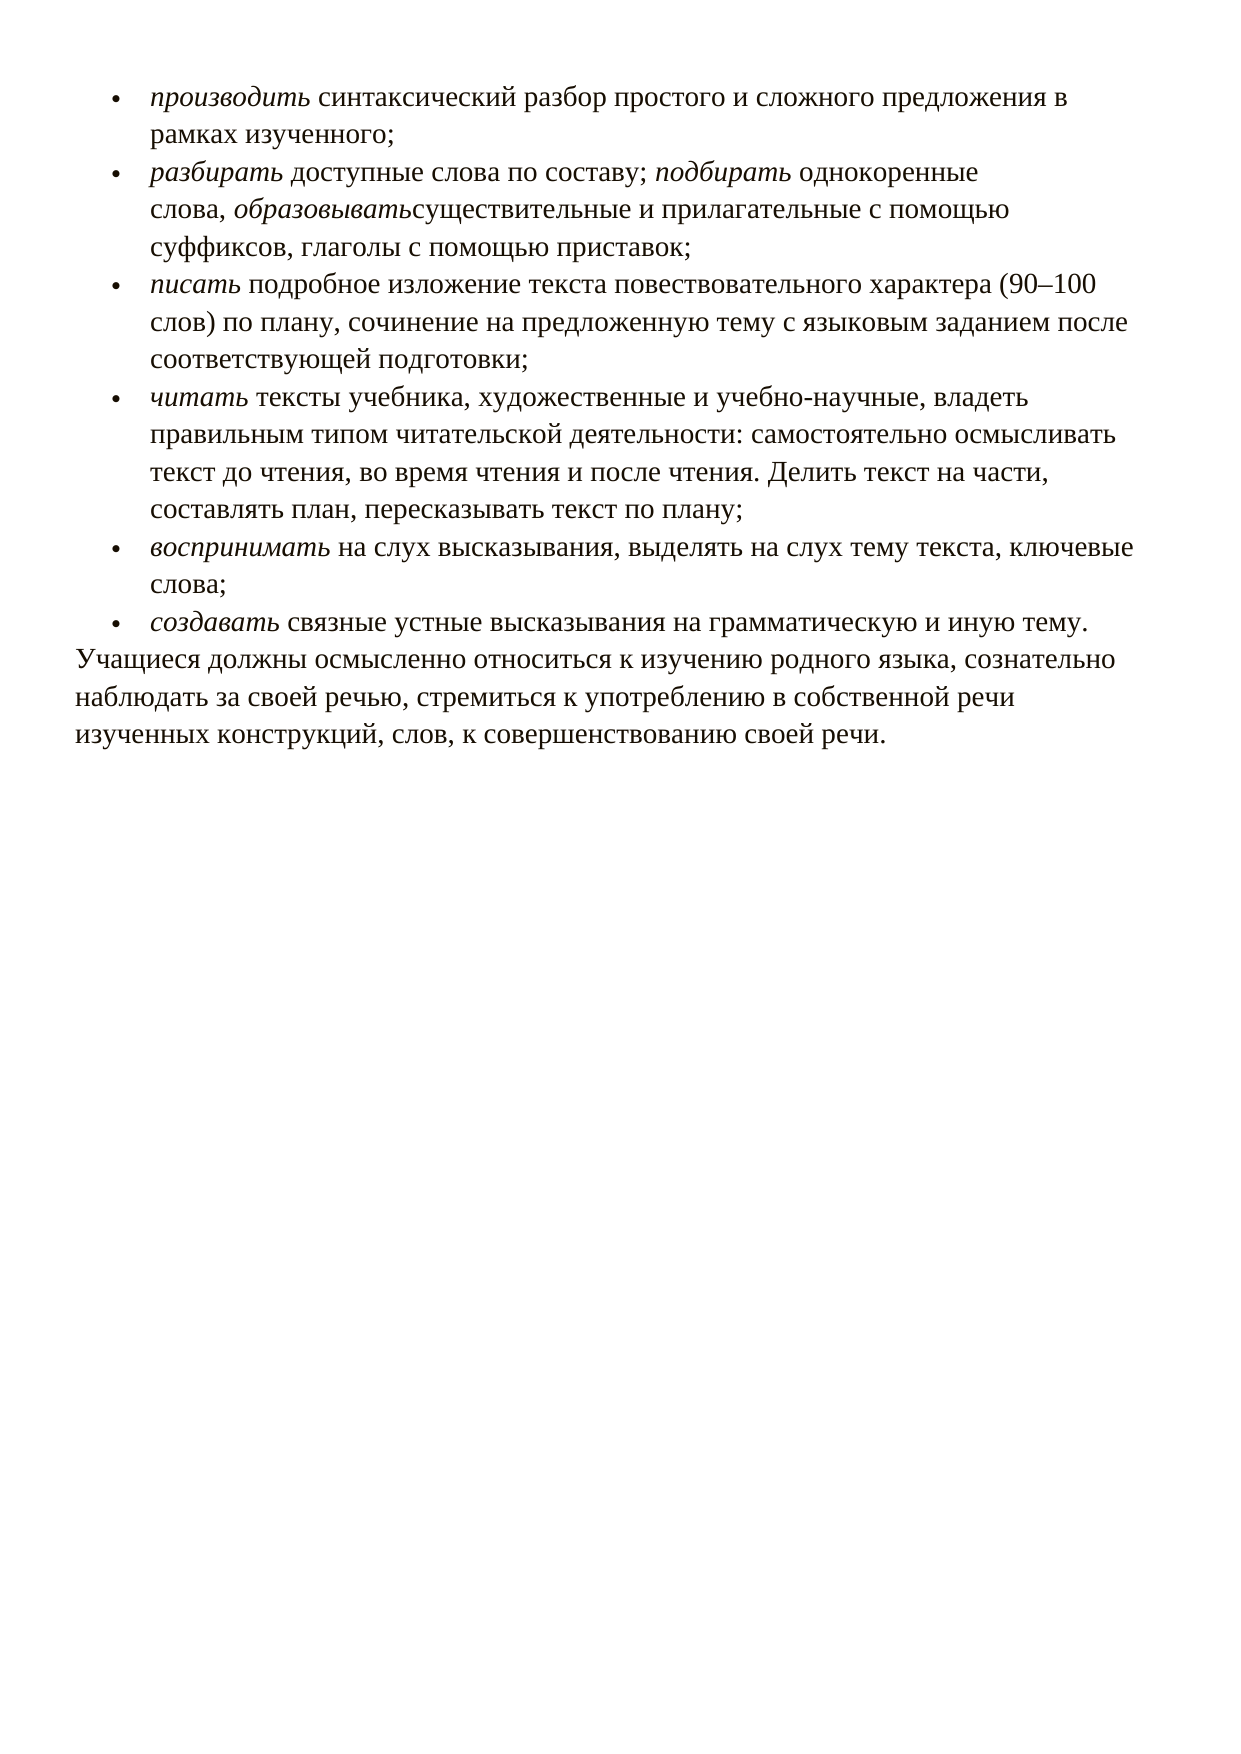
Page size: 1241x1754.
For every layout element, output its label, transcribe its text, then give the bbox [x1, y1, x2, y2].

list писать подробное изложение текста повествовательного характера (90–100 слов) по плану, сочинение на предложенную тему с языковым заданием после соответствующей подготовки; [112, 262, 1134, 375]
list воспринимать на слух высказывания, выделять на слух тему текста, ключевые слова; [112, 525, 1134, 600]
text Учащиеся должны осмысленно относиться к изучению родного языка, сознательно наблюдать за своей речью, стремиться к употреблению в собственной речи изученных конструкций, слов, к совершенствованию своей речи. [75, 637, 1134, 750]
list производить синтаксический разбор простого и сложного предложения в рамках изученного; [112, 75, 1134, 150]
list создавать связные устные высказывания на грамматическую и иную тему. [112, 600, 1134, 637]
list читать тексты учебника, художественные и учебно-научные, владеть правильным типом читательской деятельности: самостоятельно осмысливать текст до чтения, во время чтения и после чтения. Делить текст на части, составлять план, пересказывать текст по плану; [112, 375, 1134, 525]
list разбирать доступные слова по составу; подбирать однокоренные слова, образовыватьсуществительные и прилагательные с помощью суффиксов, глаголы с помощью приставок; [112, 150, 1134, 262]
